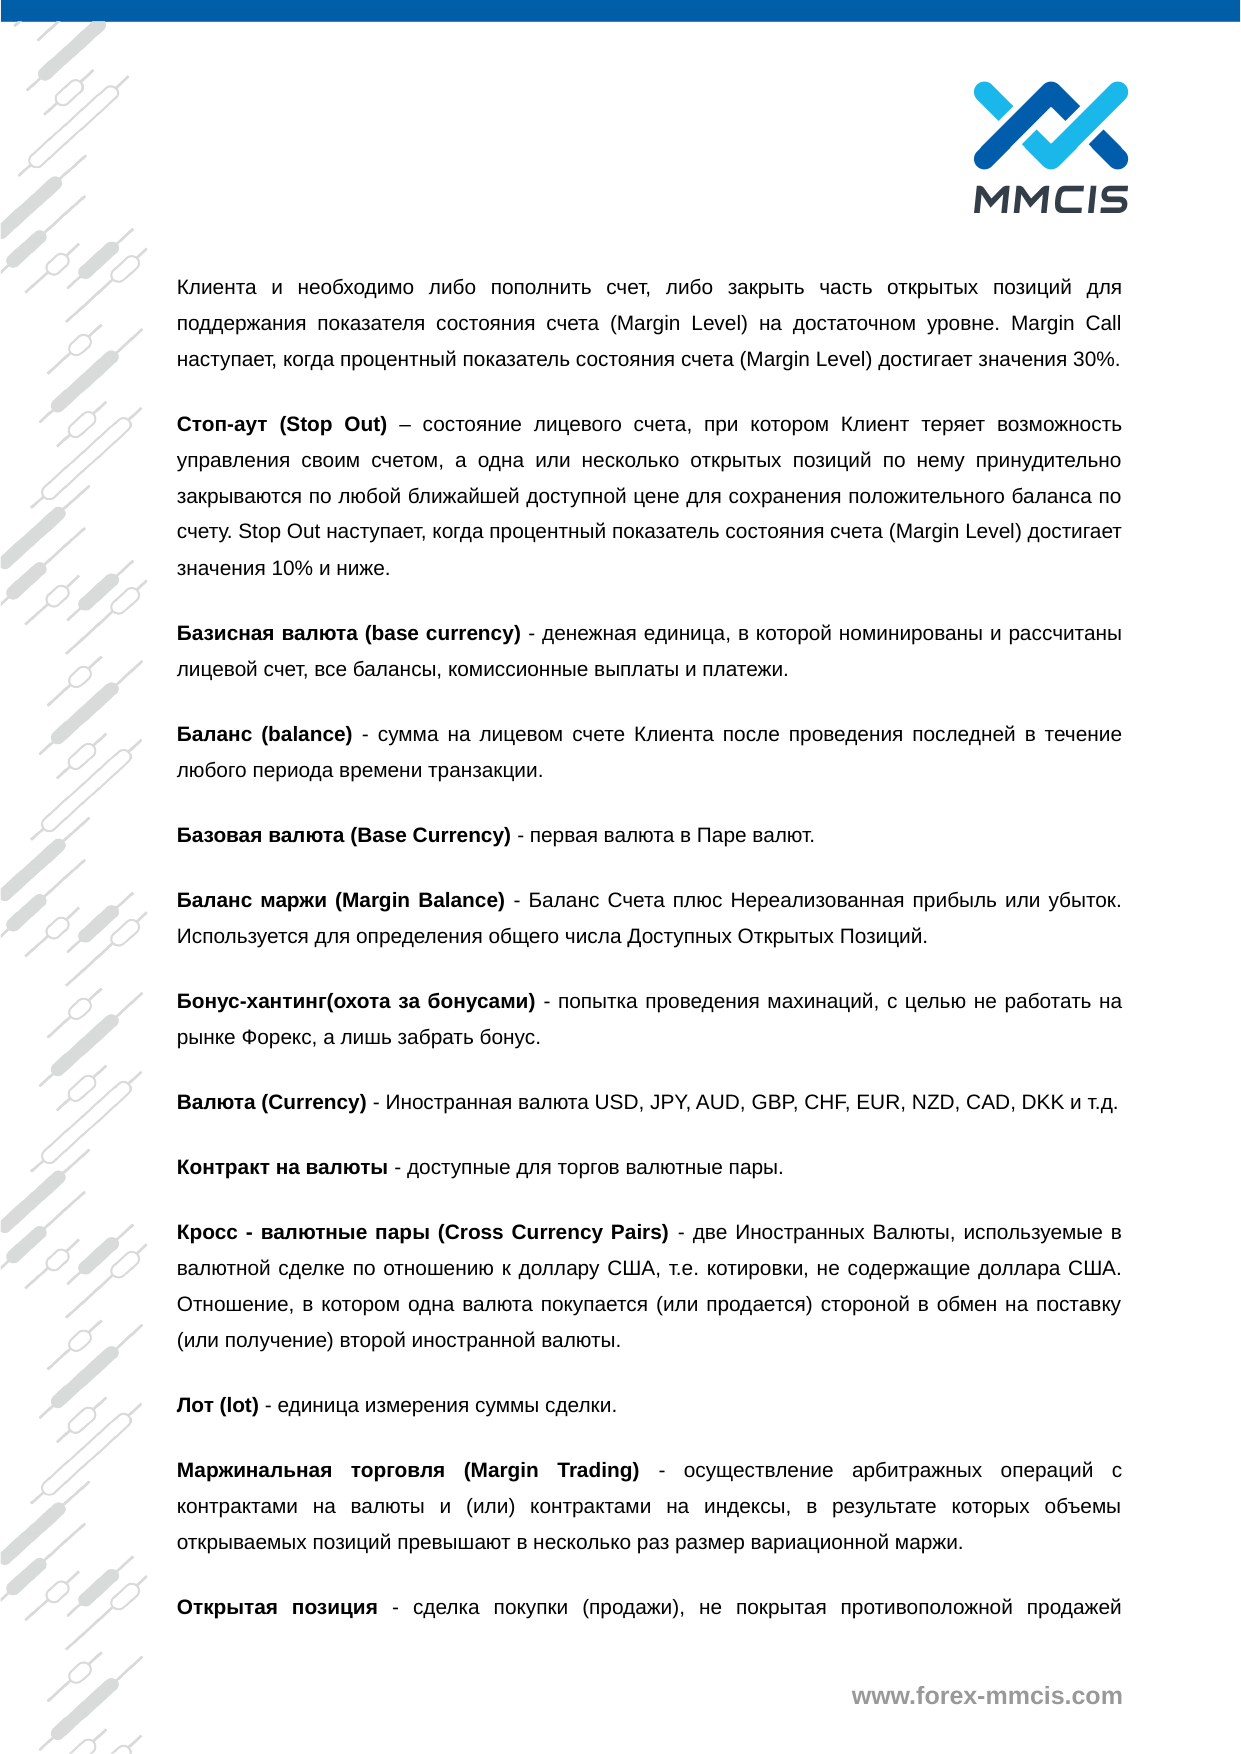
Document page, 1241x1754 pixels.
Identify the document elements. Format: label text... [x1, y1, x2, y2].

text Лот (lot) - единица измерения суммы сделки. [177, 1393, 1123, 1417]
text Баланс (balance) - сумма на лицевом счете Клиента после проведения последней в течение любого периода времени транзакции. [177, 721, 1123, 781]
text Маржинальная торговля (Margin Trading) - осуществление арбитражных операций с контрактами на валюты и (или) контрактами на индексы, в результате которых объемы открываемых позиций превышают в несколько раз размер вариационной маржи. [177, 1458, 1123, 1554]
text Стоп-аут (Stop Out) – состояние лицевого счета, при котором Клиент теряет возможность управления своим счетом, а одна или несколько открытых позиций по нему принудительно закрываются по любой ближайшей доступной цене для сохранения положительного баланса по счету. Stop Out наступает, когда процентный показатель состояния счета (Margin Level) достигает значения 10% и ниже. [177, 412, 1123, 579]
text Кросс - валютные пары (Cross Currency Pairs) - две Иностранных Валюты, используемые в валютной сделке по отношению к доллару США, т.е. котировки, не содержащие доллара США. Отношение, в котором одна валюта покупается (или продается) стороной в обмен на поставку (или получение) второй иностранной валюты. [177, 1220, 1123, 1352]
text Открытая позиция - сделка покупки (продажи), не покрытая противоположной продажей (покупкой) контракта. [177, 1595, 1123, 1619]
text Валюта (Currency) - Иностранная валюта USD, JPY, AUD, GBP, CHF, EUR, NZD, CAD, DKK и т.д. [177, 1090, 1123, 1114]
text Базисная валюта (base currency) - денежная единица, в которой номинированы и рассчитаны лицевой счет, все балансы, комиссионные выплаты и платежи. [177, 620, 1123, 680]
picture [0, 0, 1241, 1754]
text Базовая валюта (Base Currency) - первая валюта в Паре валют. [177, 822, 1123, 846]
picture [963, 71, 1139, 225]
text Контракт на валюты - доступные для торгов валютные пары. [177, 1155, 1123, 1179]
text Бонус-хантинг(охота за бонусами) - попытка проведения махинаций, с целью не работать на рынке Форекс, а лишь забрать бонус. [177, 989, 1123, 1048]
text Баланс маржи (Margin Balance) - Баланс Счета плюс Нереализованная прибыль или убыток. Используется для определения общего числа Доступных Открытых Позиций. [177, 888, 1123, 947]
